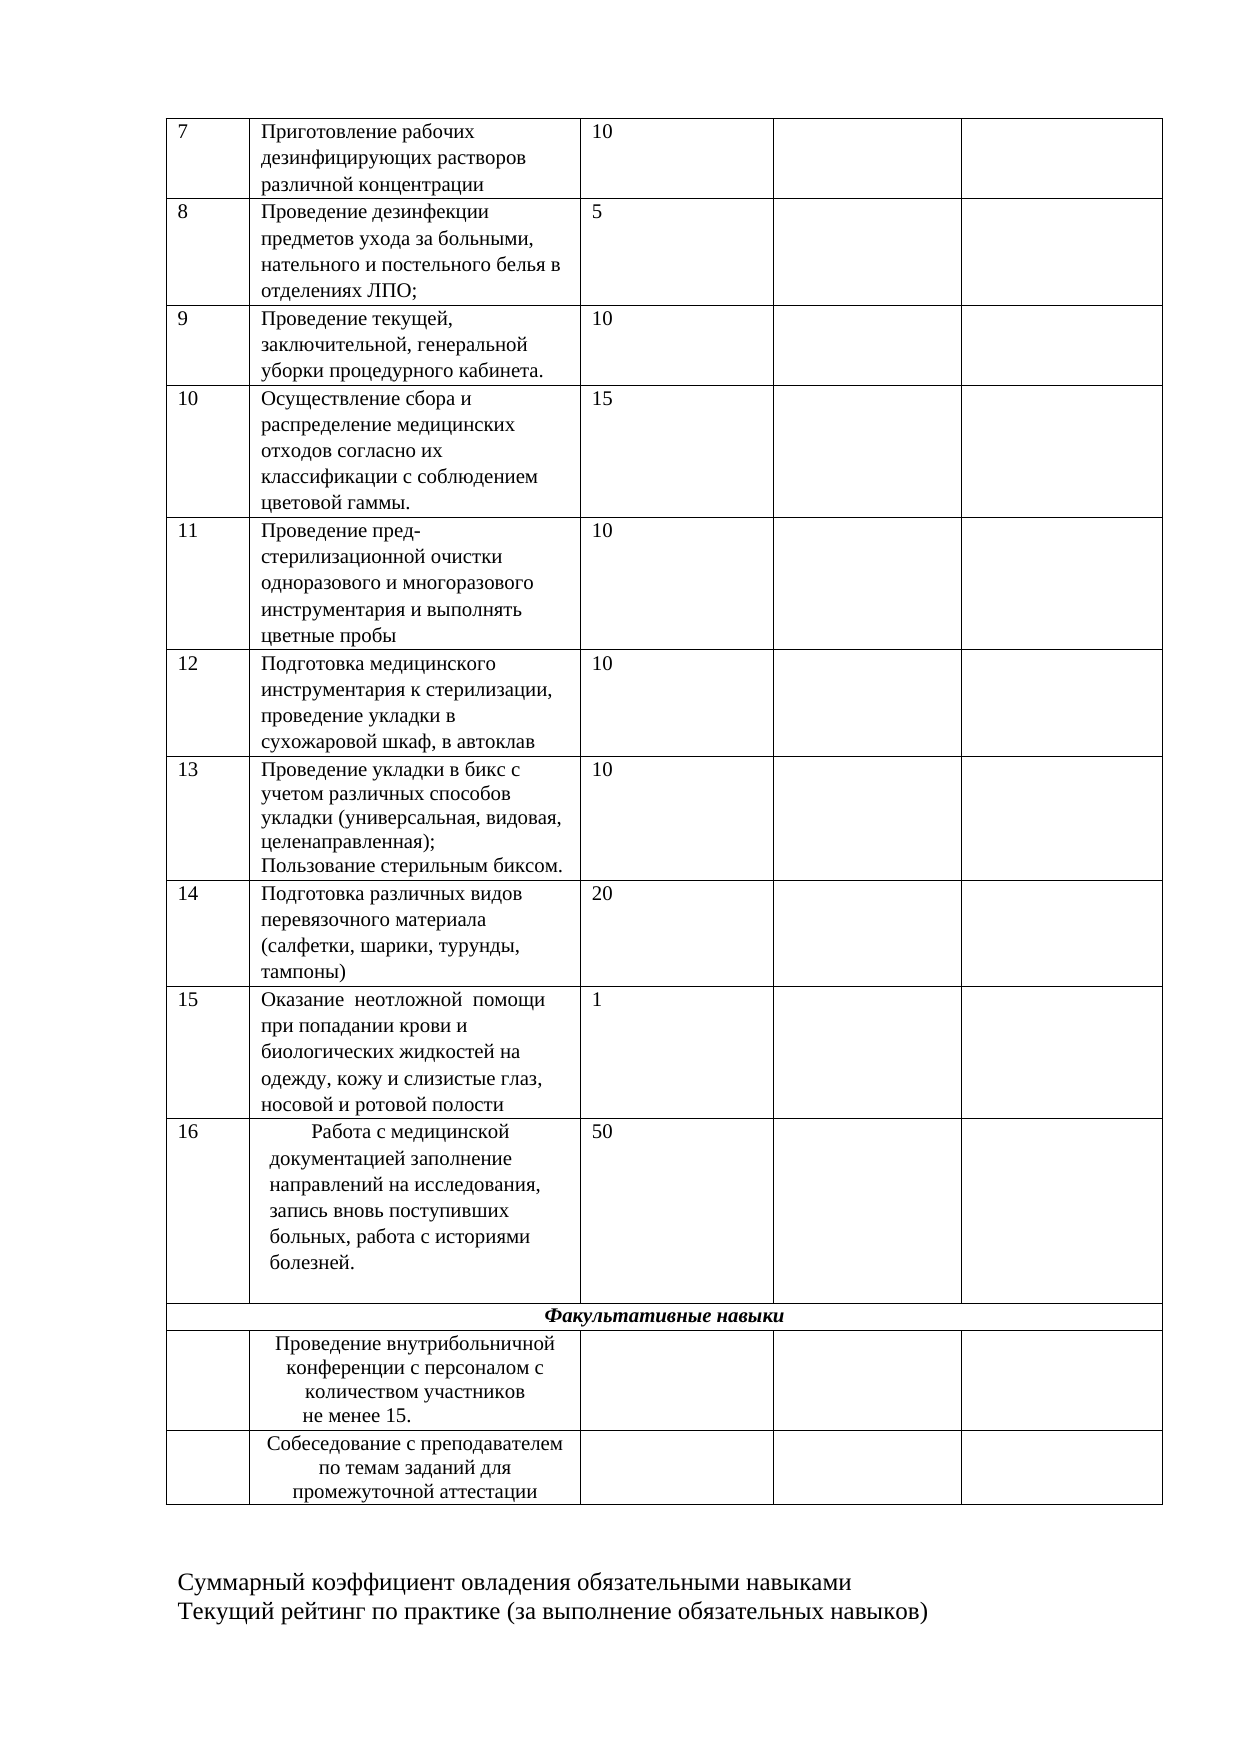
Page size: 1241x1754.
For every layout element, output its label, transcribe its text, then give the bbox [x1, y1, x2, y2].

table_cell Подготовка медицинского инструментария к стерилизации, проведение укладки в сухожаровой шкаф, в автоклав [250, 650, 580, 756]
table_cell [167, 1431, 249, 1503]
table_cell Осуществление сбора и распределение медицинских отходов согласно их классификации с соблюдением цветовой гаммы. [250, 386, 580, 517]
table_cell 9 [167, 306, 249, 384]
table_cell [774, 987, 961, 1118]
table_cell [962, 386, 1162, 517]
table_cell Проведение внутрибольничной конференции с персоналом с количеством участников не менее 15. [250, 1331, 580, 1430]
table_cell [774, 1431, 961, 1503]
table_cell 8 [167, 199, 249, 304]
table_cell [167, 1331, 249, 1430]
table_cell 1 [581, 987, 773, 1118]
table_cell [962, 987, 1162, 1118]
table_cell 10 [581, 650, 773, 756]
table_cell [962, 881, 1162, 986]
table_cell 15 [581, 386, 773, 517]
table_cell 11 [167, 518, 249, 649]
table_cell [962, 518, 1162, 649]
table_cell [962, 757, 1162, 880]
table_cell [962, 199, 1162, 304]
table_cell [774, 1119, 961, 1302]
table_cell [774, 881, 961, 986]
text Текущий рейтинг по практике (за выполнение обязательных навыков) [177, 1596, 1152, 1624]
table_cell [962, 1331, 1162, 1430]
text Суммарный коэффициент овладения обязательными навыками [177, 1567, 1152, 1596]
table_cell Проведение текущей, заключительной, генеральной уборки процедурного кабинета. [250, 306, 580, 384]
table_cell 7 [167, 119, 249, 198]
table_cell Приготовление рабочих дезинфицирующих растворов различной концентрации [250, 119, 580, 198]
table_cell [962, 1431, 1162, 1503]
table_cell [774, 306, 961, 384]
table_cell 12 [167, 650, 249, 756]
table_cell [774, 757, 961, 880]
table_cell Проведение пред-стерилизационной очистки одноразового и многоразового инструментария и выполнять цветные пробы [250, 518, 580, 649]
table_cell 14 [167, 881, 249, 986]
table_cell [962, 306, 1162, 384]
table_cell [774, 650, 961, 756]
table_cell 5 [581, 199, 773, 304]
table_cell 10 [167, 386, 249, 517]
table_cell [774, 1331, 961, 1430]
table_cell Собеседование с преподавателем по темам заданий для промежуточной аттестации [250, 1431, 580, 1503]
table_cell 10 [581, 757, 773, 880]
table_cell Проведение дезинфекции предметов ухода за больными, нательного и постельного белья в отделениях ЛПО; [250, 199, 580, 304]
table_cell [581, 1431, 773, 1503]
table_cell [774, 518, 961, 649]
table_cell [962, 650, 1162, 756]
table_cell 15 [167, 987, 249, 1118]
table_cell Оказание неотложной помощи при попадании крови и биологических жидкостей на одежду, кожу и слизистые глаз, носовой и ротовой полости [250, 987, 580, 1118]
table_cell Подготовка различных видов перевязочного материала (салфетки, шарики, турунды, тампоны) [250, 881, 580, 986]
table_cell 20 [581, 881, 773, 986]
table_cell 50 [581, 1119, 773, 1302]
table_cell 10 [581, 119, 773, 198]
table_cell [774, 199, 961, 304]
table_cell Работа с медицинской документацией заполнение направлений на исследования, запись вновь поступивших больных, работа с историями болезней. [250, 1119, 580, 1302]
table_cell [962, 1119, 1162, 1302]
table_cell [581, 1331, 773, 1430]
table_cell Проведение укладки в бикс с учетом различных способов укладки (универсальная, видовая, целенаправленная); Пользование стерильным биксом. [250, 757, 580, 880]
table_cell Факультативные навыки [167, 1304, 1162, 1330]
table_cell [774, 386, 961, 517]
table_cell 10 [581, 306, 773, 384]
table_cell 16 [167, 1119, 249, 1302]
table_cell 10 [581, 518, 773, 649]
table_cell 13 [167, 757, 249, 880]
table_cell [962, 119, 1162, 198]
table_cell [774, 119, 961, 198]
